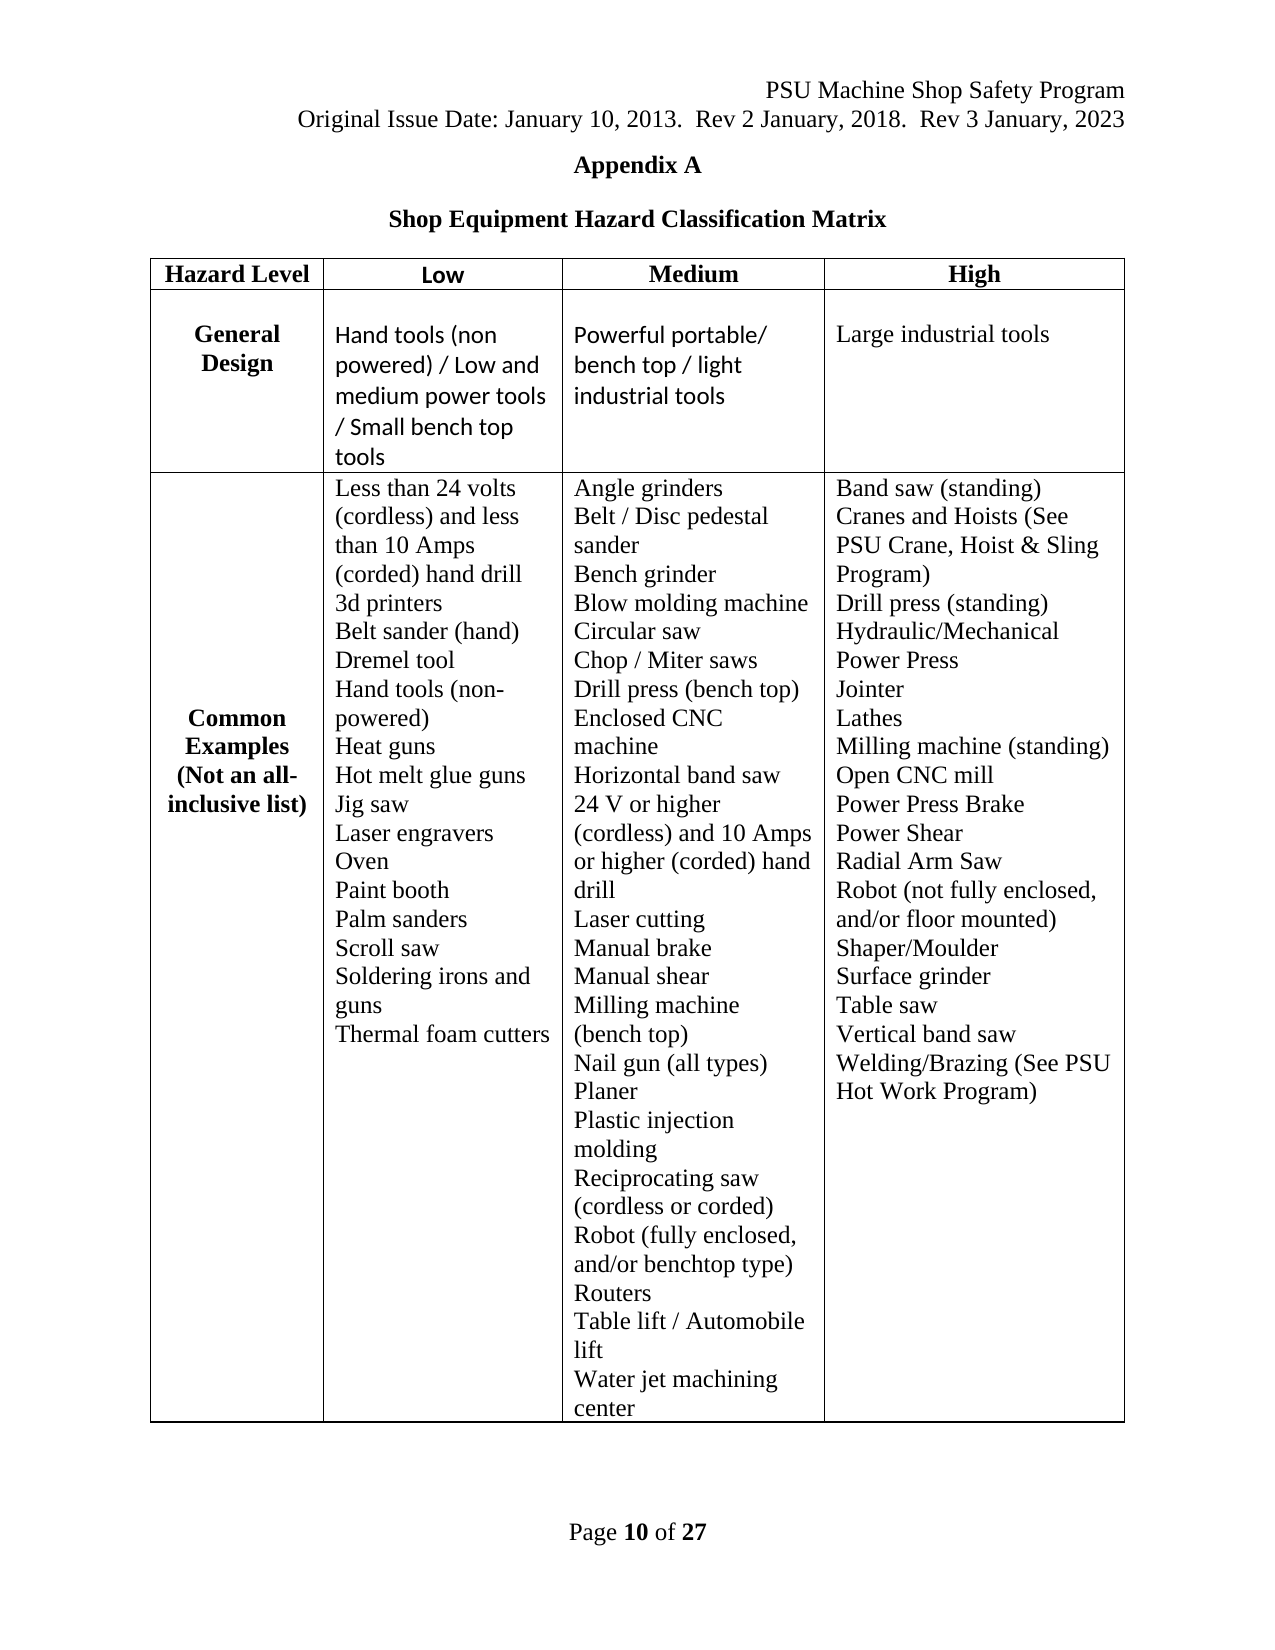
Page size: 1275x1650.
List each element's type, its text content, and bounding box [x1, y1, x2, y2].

table_header Hazard Level [151, 259, 323, 289]
text Appendix A [150, 150, 1125, 179]
table_cell Angle grinders Belt / Disc pedestal sander Bench grinder Blow molding machine Circular saw Chop / Miter saws Drill press (bench top) Enclosed CNC machine Horizontal band saw 24 V or higher (cordless) and 10 Amps or higher (corded) hand drill Laser cutting Manual brake Manual shear Milling machine (bench top) Nail gun (all types) Planer Plastic injection molding Reciprocating saw (cordless or corded) Robot (fully enclosed, and/or benchtop type) Routers Table lift / Automobile lift Water jet machining center [563, 473, 824, 1421]
table_cell Common Examples (Not an all-inclusive list) [151, 473, 323, 1421]
table_header Medium [563, 259, 824, 289]
table_cell Large industrial tools [825, 290, 1124, 472]
table_cell Band saw (standing) Cranes and Hoists (See PSU Crane, Hoist & Sling Program) Drill press (standing) Hydraulic/Mechanical Power Press Jointer Lathes Milling machine (standing) Open CNC mill Power Press Brake Power Shear Radial Arm Saw Robot (not fully enclosed, and/or floor mounted) Shaper/Moulder Surface grinder Table saw Vertical band saw Welding/Brazing (See PSU Hot Work Program) [825, 473, 1124, 1421]
table_cell Powerful portable/ bench top / light industrial tools [563, 290, 824, 472]
text Shop Equipment Hazard Classification Matrix [150, 204, 1125, 233]
table_cell Less than 24 volts (cordless) and less than 10 Amps (corded) hand drill 3d printers Belt sander (hand) Dremel tool Hand tools (non-powered) Heat guns Hot melt glue guns Jig saw Laser engravers Oven Paint booth Palm sanders Scroll saw Soldering irons and guns Thermal foam cutters [324, 473, 562, 1421]
table_cell General Design [151, 290, 323, 472]
table_cell Hand tools (non powered) / Low and medium power tools / Small bench top tools [324, 290, 562, 472]
table_header High [825, 259, 1124, 289]
table_header Low [324, 259, 562, 289]
